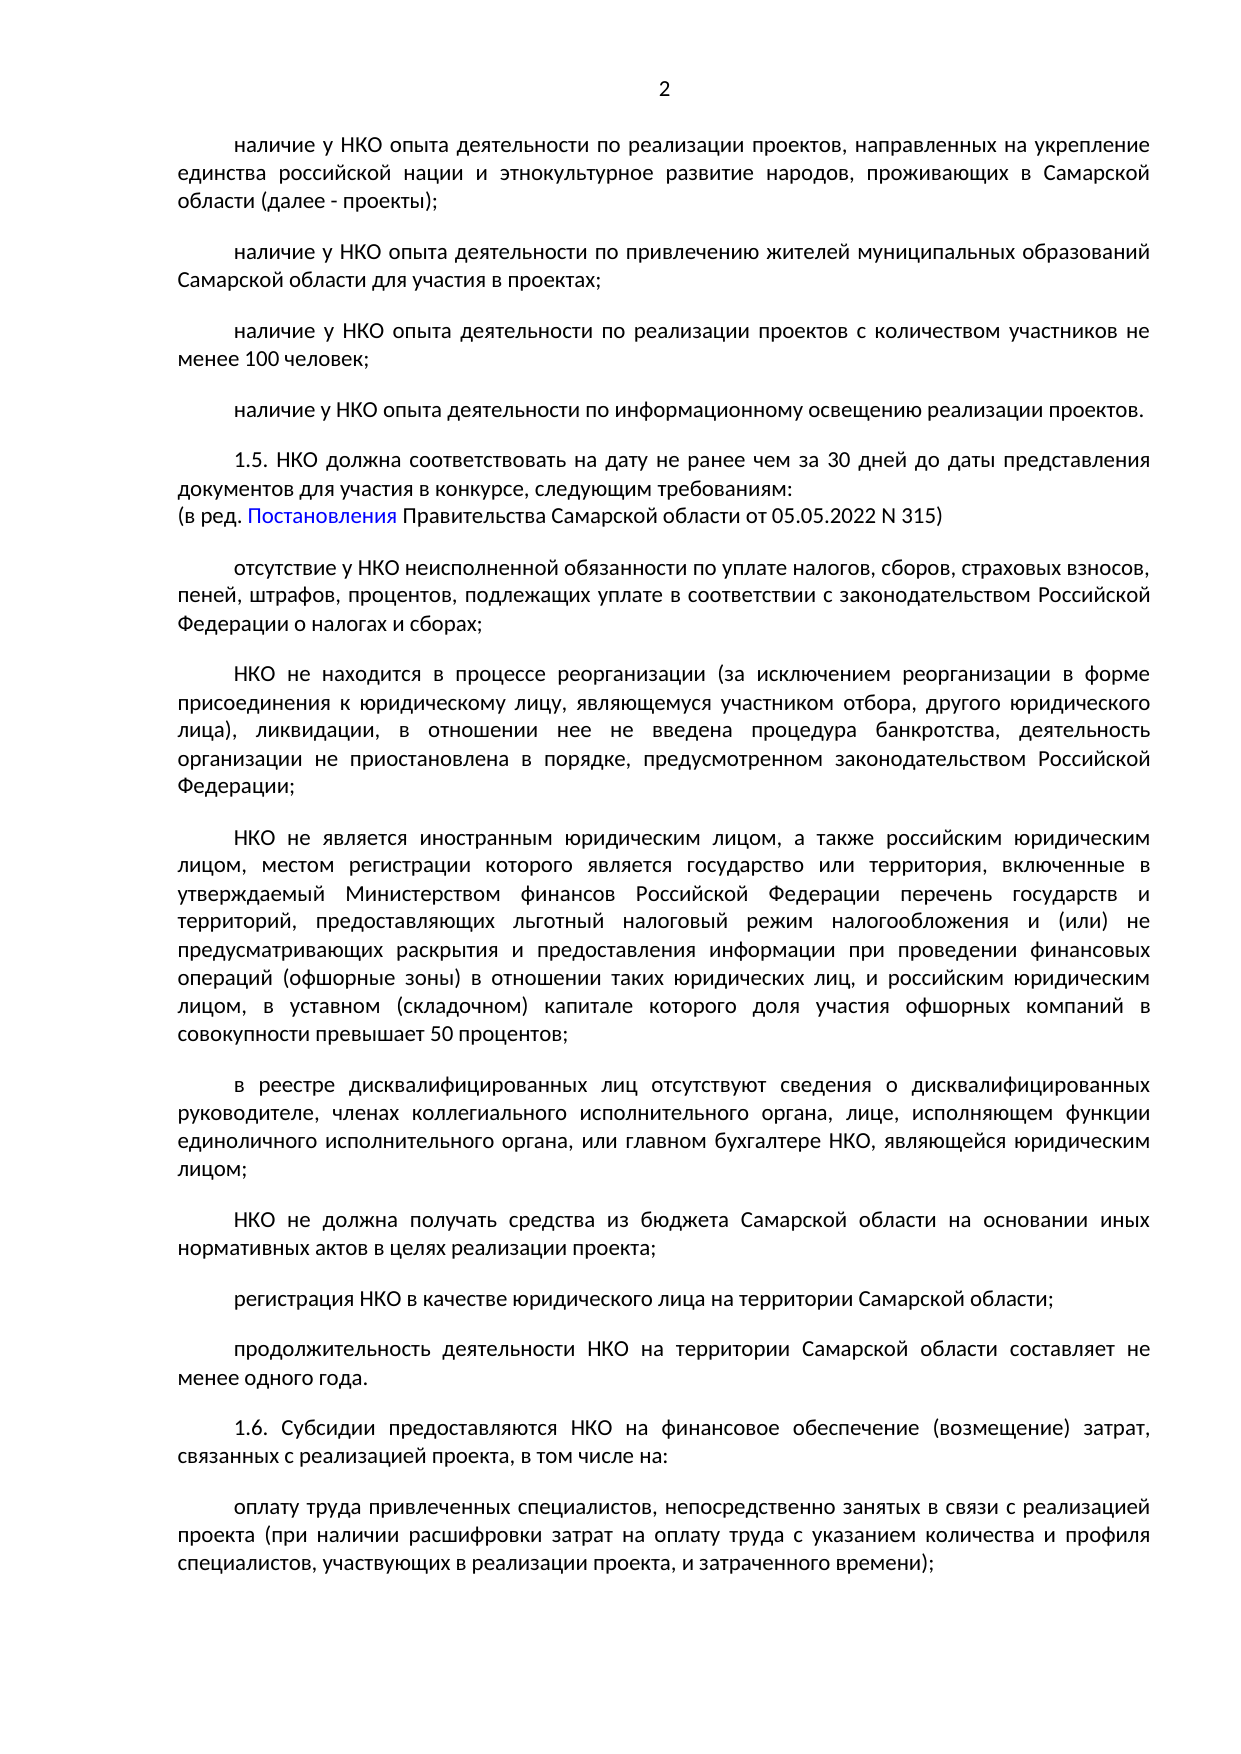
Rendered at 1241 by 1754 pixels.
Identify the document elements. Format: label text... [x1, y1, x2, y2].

text отсутствие у НКО неисполненной обязанности по уплате налогов, сборов, страховых взносов, пеней, штрафов, процентов, подлежащих уплате в соответствии с законодательством Российской Федерации о налогах и сборах; [177, 553, 1152, 637]
text НКО не находится в процессе реорганизации (за исключением реорганизации в форме присоединения к юридическому лицу, являющемуся участником отбора, другого юридического лица), ликвидации, в отношении нее не введена процедура банкротства, деятельность организации не приостановлена в порядке, предусмотренном законодательством Российской Федерации; [177, 659, 1152, 800]
text НКО не должна получать средства из бюджета Самарской области на основании иных нормативных актов в целях реализации проекта; [177, 1205, 1152, 1261]
text оплату труда привлеченных специалистов, непосредственно занятых в связи с реализацией проекта (при наличии расшифровки затрат на оплату труда с указанием количества и профиля специалистов, участвующих в реализации проекта, и затраченного времени); [177, 1492, 1152, 1577]
text наличие у НКО опыта деятельности по информационному освещению реализации проектов. [177, 395, 1152, 423]
text (в ред. Постановления Правительства Самарской области от 05.05.2022 N 315) [177, 502, 1152, 530]
text продолжительность деятельности НКО на территории Самарской области составляет не менее одного года. [177, 1334, 1152, 1391]
text 1.5. НКО должна соответствовать на дату не ранее чем за 30 дней до даты представления документов для участия в конкурсе, следующим требованиям: [177, 446, 1152, 502]
text наличие у НКО опыта деятельности по реализации проектов, направленных на укрепление единства российской нации и этнокультурное развитие народов, проживающих в Самарской области (далее - проекты); [177, 130, 1152, 214]
text наличие у НКО опыта деятельности по привлечению жителей муниципальных образований Самарской области для участия в проектах; [177, 237, 1152, 293]
text наличие у НКО опыта деятельности по реализации проектов с количеством участников не менее 100 человек; [177, 316, 1152, 372]
text НКО не является иностранным юридическим лицом, а также российским юридическим лицом, местом регистрации которого является государство или территория, включенные в утверждаемый Министерством финансов Российской Федерации перечень государств и территорий, предоставляющих льготный налоговый режим налогообложения и (или) не предусматривающих раскрытия и предоставления информации при проведении финансовых операций (офшорные зоны) в отношении таких юридических лиц, и российским юридическим лицом, в уставном (складочном) капитале которого доля участия офшорных компаний в совокупности превышает 50 процентов; [177, 823, 1152, 1047]
text 1.6. Субсидии предоставляются НКО на финансовое обеспечение (возмещение) затрат, связанных с реализацией проекта, в том числе на: [177, 1413, 1152, 1469]
text регистрация НКО в качестве юридического лица на территории Самарской области; [177, 1284, 1152, 1312]
text в реестре дисквалифицированных лиц отсутствуют сведения о дисквалифицированных руководителе, членах коллегиального исполнительного органа, лице, исполняющем функции единоличного исполнительного органа, или главном бухгалтере НКО, являющейся юридическим лицом; [177, 1070, 1152, 1182]
